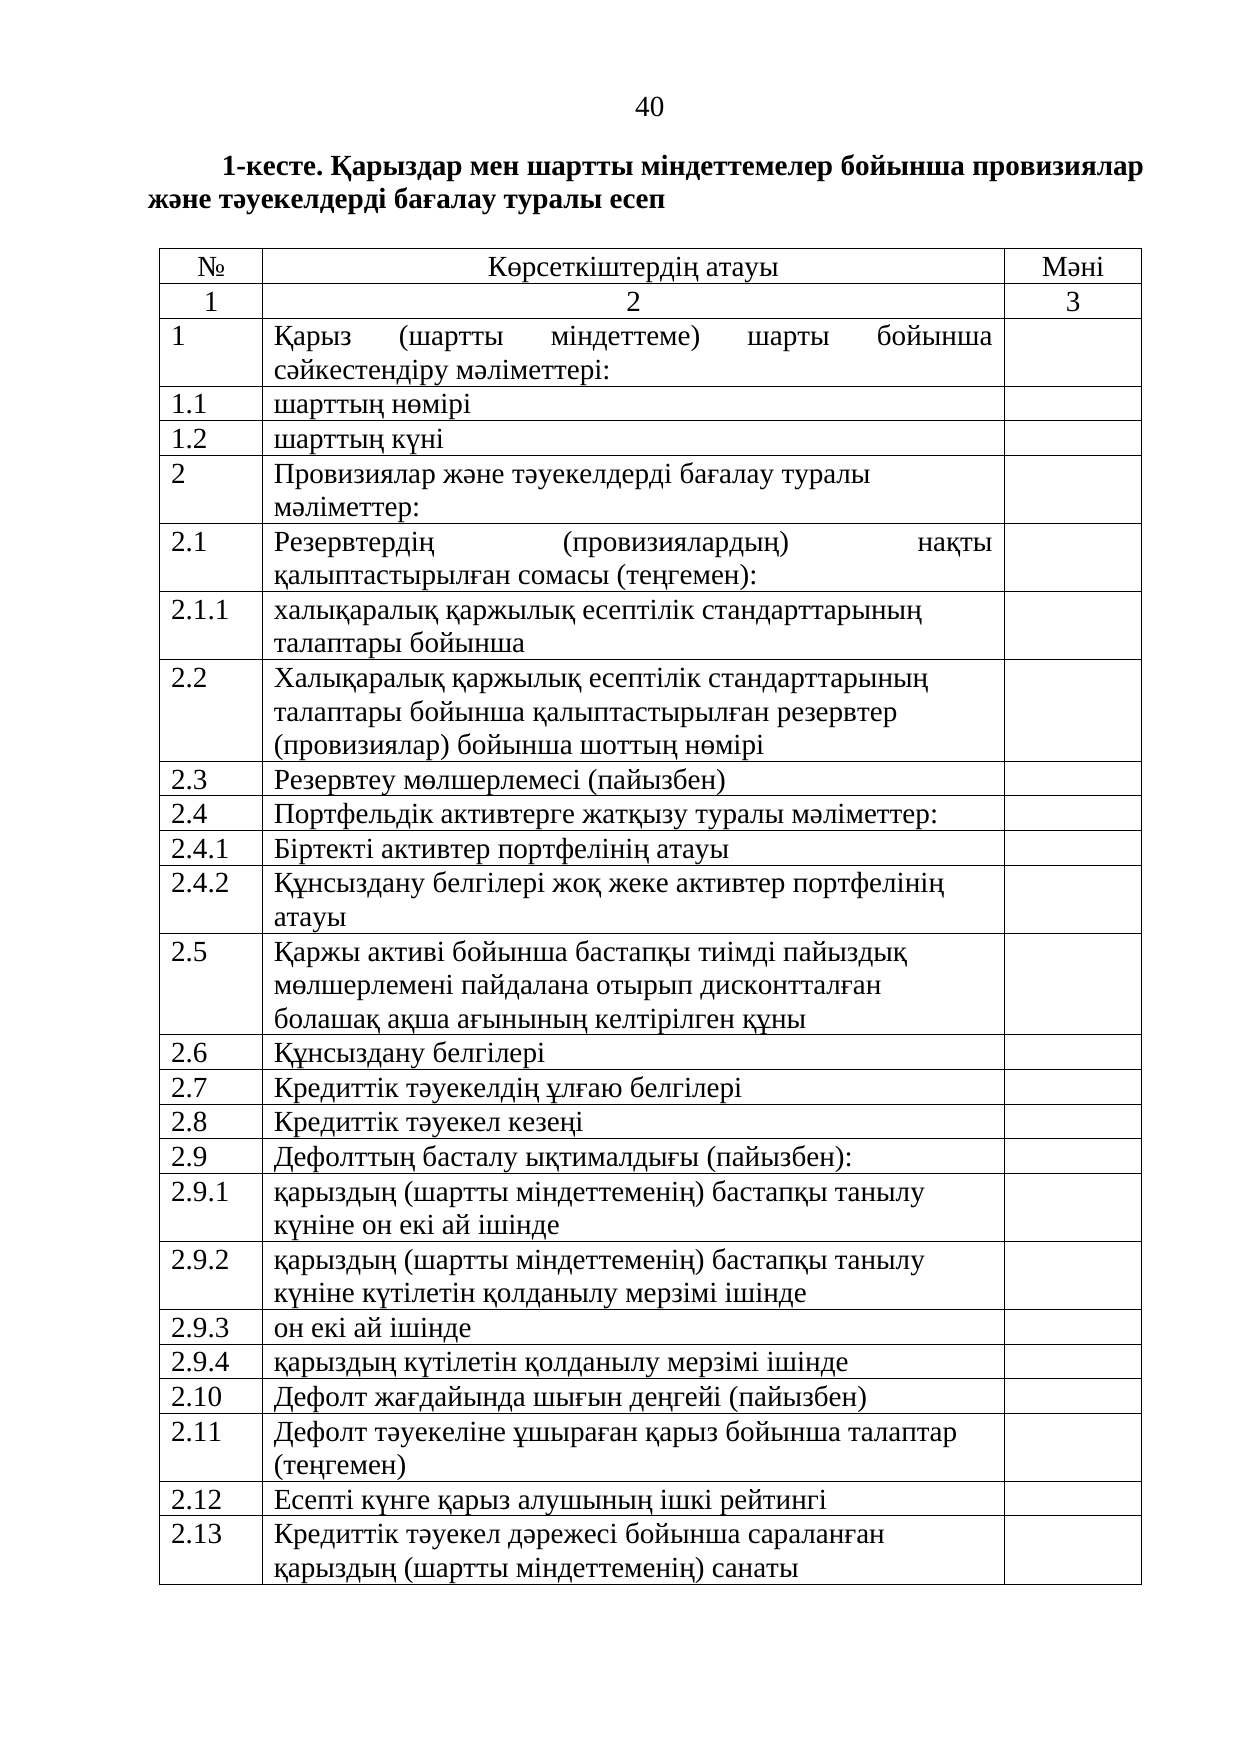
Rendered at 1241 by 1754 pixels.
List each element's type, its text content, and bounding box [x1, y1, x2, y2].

table_cell Құнсыздану белгілері жоқ жеке активтер портфелінің атауы [263, 866, 1004, 933]
table_cell 2.4 [160, 796, 262, 830]
table_cell қарыздың күтілетін қолданылу мерзімі ішінде [263, 1345, 1004, 1378]
table_cell [1005, 387, 1141, 420]
table_cell 1.1 [160, 387, 262, 420]
table_cell [1005, 1070, 1141, 1103]
table_cell Кредиттік тәуекелдің ұлғаю белгілері [263, 1070, 1004, 1103]
table_cell [1005, 866, 1141, 933]
table_cell 2.9.4 [160, 1345, 262, 1378]
table_cell 3 [1005, 284, 1141, 317]
table_cell [1005, 1174, 1141, 1241]
table_cell Кредиттік тәуекел дәрежесі бойынша сараланған қарыздың (шартты міндеттеменің) санаты [263, 1516, 1004, 1583]
table_cell 2.7 [160, 1070, 262, 1103]
table_cell 2 [160, 456, 262, 523]
table_cell Дефолт жағдайында шығын деңгейі (пайызбен) [263, 1379, 1004, 1413]
table_cell [1005, 660, 1141, 761]
table_cell Кредиттік тәуекел кезеңі [263, 1105, 1004, 1138]
table_cell [1005, 524, 1141, 591]
table_cell [1005, 1035, 1141, 1069]
table_cell шарттың күні [263, 421, 1004, 455]
table_cell [1005, 1482, 1141, 1515]
table_cell [1005, 1105, 1141, 1138]
table_cell 2.13 [160, 1516, 262, 1583]
table_cell Біртекті активтер портфелінің атауы [263, 831, 1004, 864]
table_cell 2.5 [160, 934, 262, 1034]
table_cell [1005, 319, 1141, 386]
table_cell 2.4.2 [160, 866, 262, 933]
table_cell 1 [160, 319, 262, 386]
table_cell 2.9.3 [160, 1310, 262, 1343]
table_cell 2.10 [160, 1379, 262, 1413]
table_cell [1005, 592, 1141, 659]
table_cell [1005, 1242, 1141, 1309]
table_cell 1 [160, 284, 262, 317]
table_cell Резервтеу мөлшерлемесі (пайызбен) [263, 762, 1004, 795]
table_cell халықаралық қаржылық есептілік стандарттарының талаптары бойынша [263, 592, 1004, 659]
table_cell 2.12 [160, 1482, 262, 1515]
table_cell [1005, 796, 1141, 830]
text 1-кесте. Қарыздар мен шартты міндеттемелер бойынша провизиялар және тәуекелдерді бағалау туралы есеп [148, 148, 1152, 215]
table_cell [1005, 934, 1141, 1034]
table_cell Есепті күнге қарыз алушының ішкі рейтингі [263, 1482, 1004, 1515]
table_cell 2.4.1 [160, 831, 262, 864]
table_cell шарттың нөмірі [263, 387, 1004, 420]
table_cell [1005, 1379, 1141, 1413]
table_cell 1.2 [160, 421, 262, 455]
table_cell [1005, 1139, 1141, 1173]
table_cell Құнсыздану белгілері [263, 1035, 1004, 1069]
table_header Көрсеткіштердің атауы [263, 249, 1004, 283]
table_cell 2.1.1 [160, 592, 262, 659]
table_cell [1005, 456, 1141, 523]
table_cell [1005, 831, 1141, 864]
table_cell 2.9.1 [160, 1174, 262, 1241]
table_cell 2.2 [160, 660, 262, 761]
table_cell қарыздың (шартты міндеттеменің) бастапқы танылу күніне он екі ай ішінде [263, 1174, 1004, 1241]
table_cell 2.1 [160, 524, 262, 591]
table_cell [1005, 1345, 1141, 1378]
table_cell Қарыз (шартты міндеттеме) шарты бойынша сәйкестендіру мәліметтері: [263, 319, 1004, 386]
table_header № [160, 249, 262, 283]
table_header Мәні [1005, 249, 1141, 283]
table_cell 2.11 [160, 1414, 262, 1481]
table_cell 2.9 [160, 1139, 262, 1173]
table_cell [1005, 421, 1141, 455]
table_cell 2.6 [160, 1035, 262, 1069]
table_cell Портфельдік активтерге жатқызу туралы мәліметтер: [263, 796, 1004, 830]
table_cell 2 [263, 284, 1004, 317]
table_cell 2.9.2 [160, 1242, 262, 1309]
table_cell Дефолт тәуекеліне ұшыраған қарыз бойынша талаптар (теңгемен) [263, 1414, 1004, 1481]
table_cell [1005, 762, 1141, 795]
table_cell [1005, 1516, 1141, 1583]
table_cell 2.3 [160, 762, 262, 795]
table_cell 2.8 [160, 1105, 262, 1138]
table_cell он екі ай ішінде [263, 1310, 1004, 1343]
table_cell Халықаралық қаржылық есептілік стандарттарының талаптары бойынша қалыптастырылған резервтер (провизиялар) бойынша шоттың нөмірі [263, 660, 1004, 761]
table_cell Резервтердің (провизиялардың) нақты қалыптастырылған сомасы (теңгемен): [263, 524, 1004, 591]
table_cell Дефолттың басталу ықтималдығы (пайызбен): [263, 1139, 1004, 1173]
table_cell [1005, 1310, 1141, 1343]
table_cell Қаржы активі бойынша бастапқы тиімді пайыздық мөлшерлемені пайдалана отырып дисконтталған болашақ ақша ағынының келтірілген құны [263, 934, 1004, 1034]
table_cell Провизиялар және тәуекелдерді бағалау туралы мәліметтер: [263, 456, 1004, 523]
table_cell қарыздың (шартты міндеттеменің) бастапқы танылу күніне күтілетін қолданылу мерзімі ішінде [263, 1242, 1004, 1309]
table_cell [1005, 1414, 1141, 1481]
